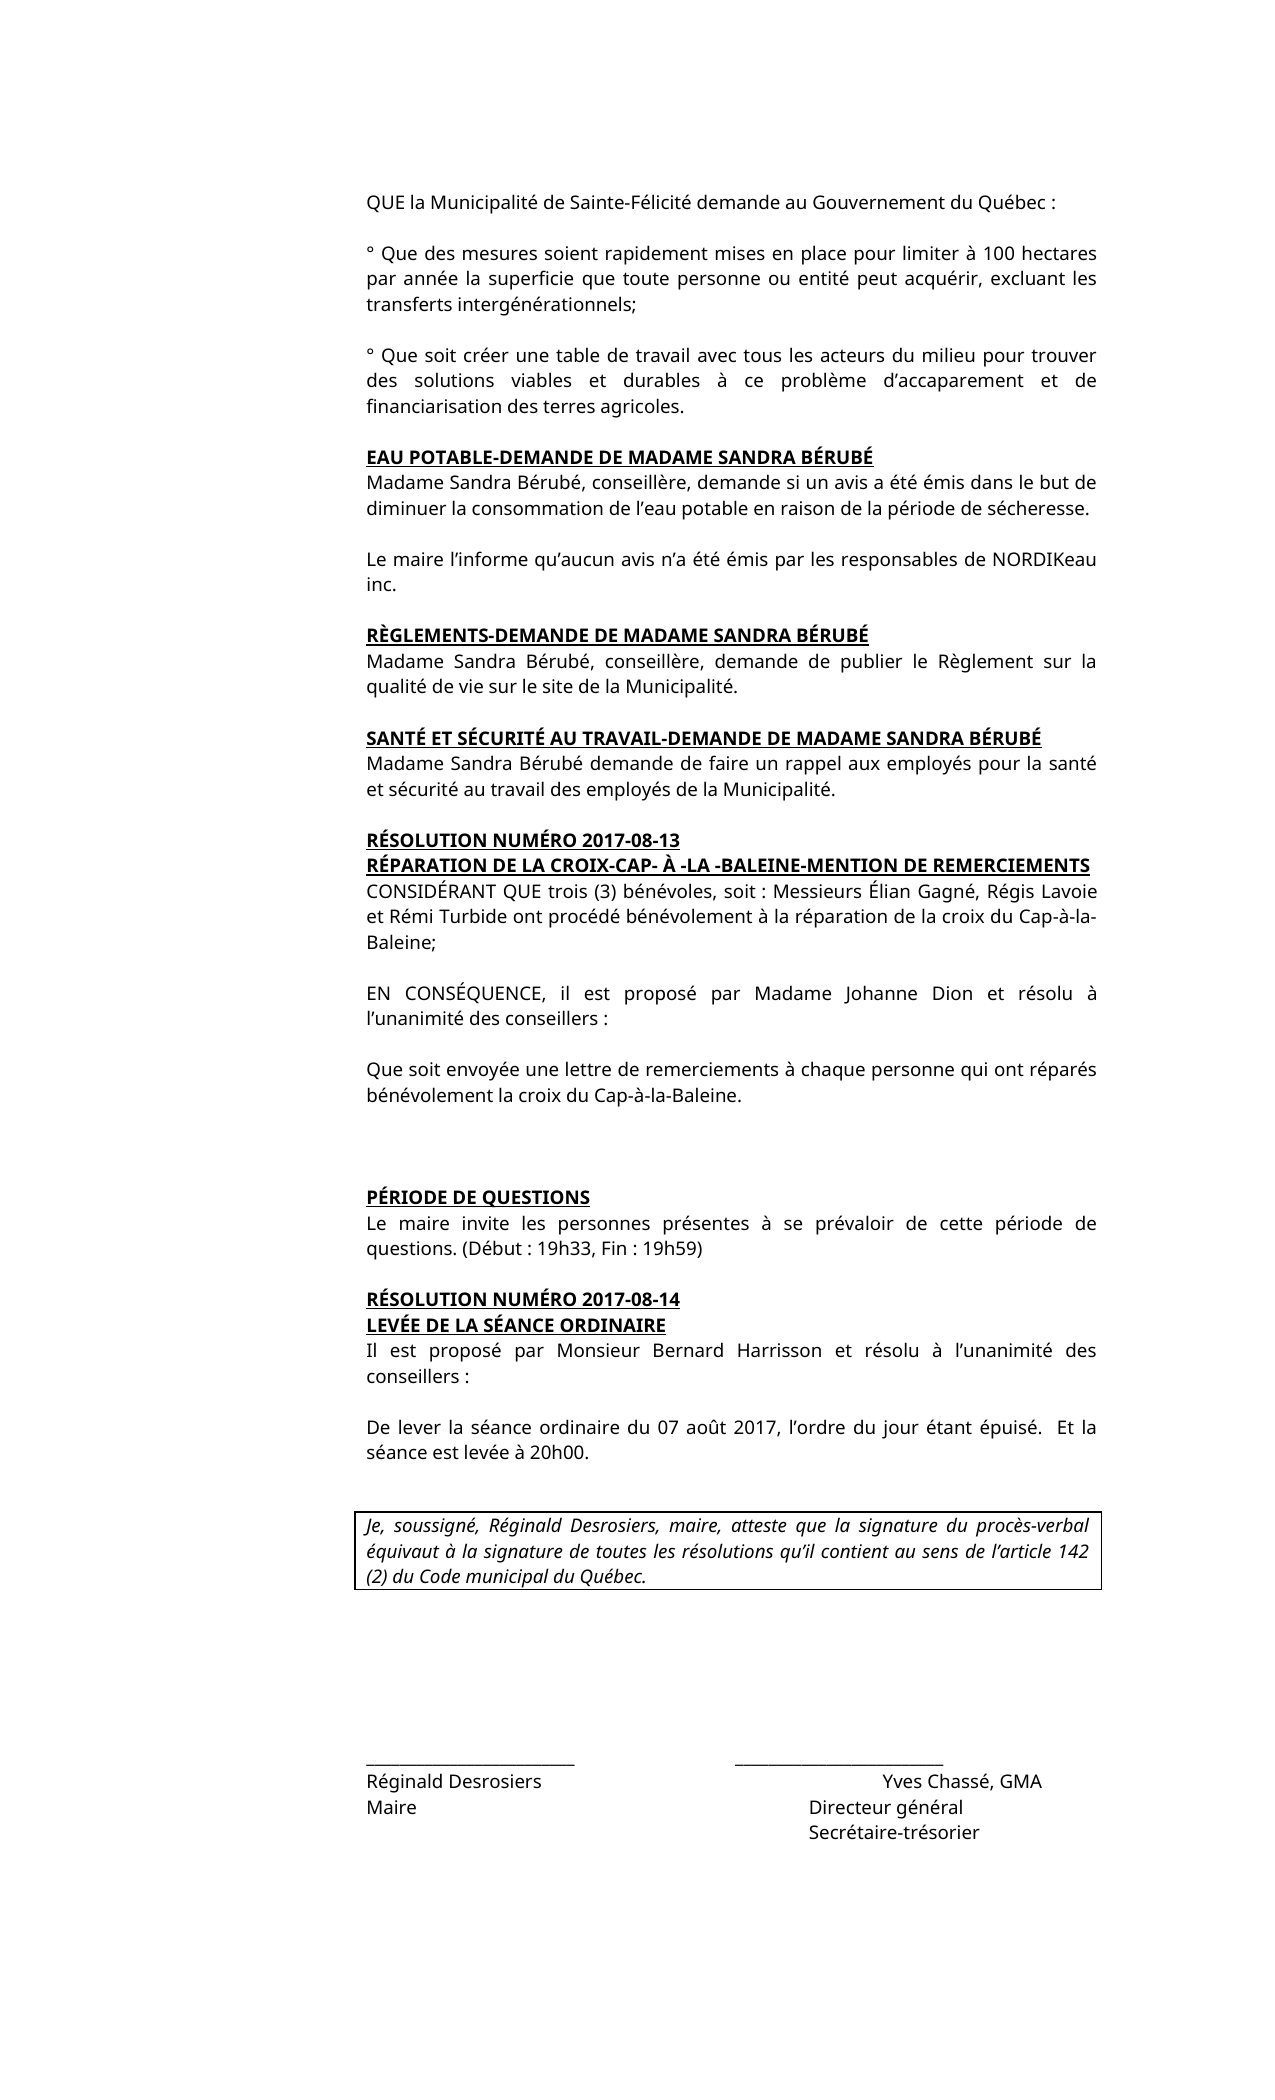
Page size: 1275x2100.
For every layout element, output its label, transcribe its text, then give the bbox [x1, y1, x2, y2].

text EAU POTABLE-DEMANDE DE MADAME SANDRA BÉRUBÉ [366, 444, 1098, 470]
text Le maire l’informe qu’aucun avis n’a été émis par les responsables de NORDIKeau inc. [366, 546, 1098, 597]
text EN CONSÉQUENCE, il est proposé par Madame Johanne Dion et résolu à l’unanimité des conseillers : [366, 980, 1098, 1031]
text Madame Sandra Bérubé, conseillère, demande de publier le Règlement sur la qualité de vie sur le site de la Municipalité. [366, 648, 1098, 699]
table_header Je, soussigné, Réginald Desrosiers, maire, atteste que la signature du procès-verbal équivaut à la signature de toutes les résolutions qu’il contient au sens de l’article 142 (2) du Code municipal du Québec. [356, 1513, 1101, 1589]
text Que soit envoyée une lettre de remerciements à chaque personne qui ont réparés bénévolement la croix du Cap-à-la-Baleine. [366, 1057, 1098, 1108]
text SANTÉ ET SÉCURITÉ AU TRAVAIL-DEMANDE DE MADAME SANDRA BÉRUBÉ [366, 725, 1098, 750]
text RÈGLEMENTS-DEMANDE DE MADAME SANDRA BÉRUBÉ [366, 623, 1098, 648]
text Secrétaire-trésorier [366, 1820, 1098, 1845]
text RÉSOLUTION NUMÉRO 2017-08-14 [366, 1286, 1098, 1312]
text LEVÉE DE LA SÉANCE ORDINAIRE [366, 1312, 1098, 1337]
text Maire Directeur général [366, 1794, 1098, 1820]
text _________________________ _________________________ [366, 1743, 1098, 1769]
text ° Que des mesures soient rapidement mises en place pour limiter à 100 hectares par année la superficie que toute personne ou entité peut acquérir, excluant les transferts intergénérationnels; [366, 240, 1098, 317]
text Madame Sandra Bérubé demande de faire un rappel aux employés pour la santé et sécurité au travail des employés de la Municipalité. [366, 750, 1098, 801]
text QUE la Municipalité de Sainte-Félicité demande au Gouvernement du Québec : [366, 189, 1098, 214]
text Réginald Desrosiers Yves Chassé, GMA [366, 1769, 1098, 1794]
text Il est proposé par Monsieur Bernard Harrisson et résolu à l’unanimité des conseillers : [366, 1337, 1098, 1388]
text CONSIDÉRANT QUE trois (3) bénévoles, soit : Messieurs Élian Gagné, Régis Lavoie et Rémi Turbide ont procédé bénévolement à la réparation de la croix du Cap-à-la-Baleine; [366, 878, 1098, 954]
text RÉPARATION DE LA CROIX-CAP- À -LA -BALEINE-MENTION DE REMERCIEMENTS [366, 852, 1098, 878]
text PÉRIODE DE QUESTIONS [366, 1184, 1098, 1210]
text RÉSOLUTION NUMÉRO 2017-08-13 [366, 827, 1098, 852]
text Le maire invite les personnes présentes à se prévaloir de cette période de questions. (Début : 19h33, Fin : 19h59) [366, 1210, 1098, 1261]
text Madame Sandra Bérubé, conseillère, demande si un avis a été émis dans le but de diminuer la consommation de l’eau potable en raison de la période de sécheresse. [366, 470, 1098, 521]
text De lever la séance ordinaire du 07 août 2017, l’ordre du jour étant épuisé. Et la séance est levée à 20h00. [366, 1414, 1098, 1465]
text ° Que soit créer une table de travail avec tous les acteurs du milieu pour trouver des solutions viables et durables à ce problème d’accaparement et de financiarisation des terres agricoles. [366, 342, 1098, 419]
